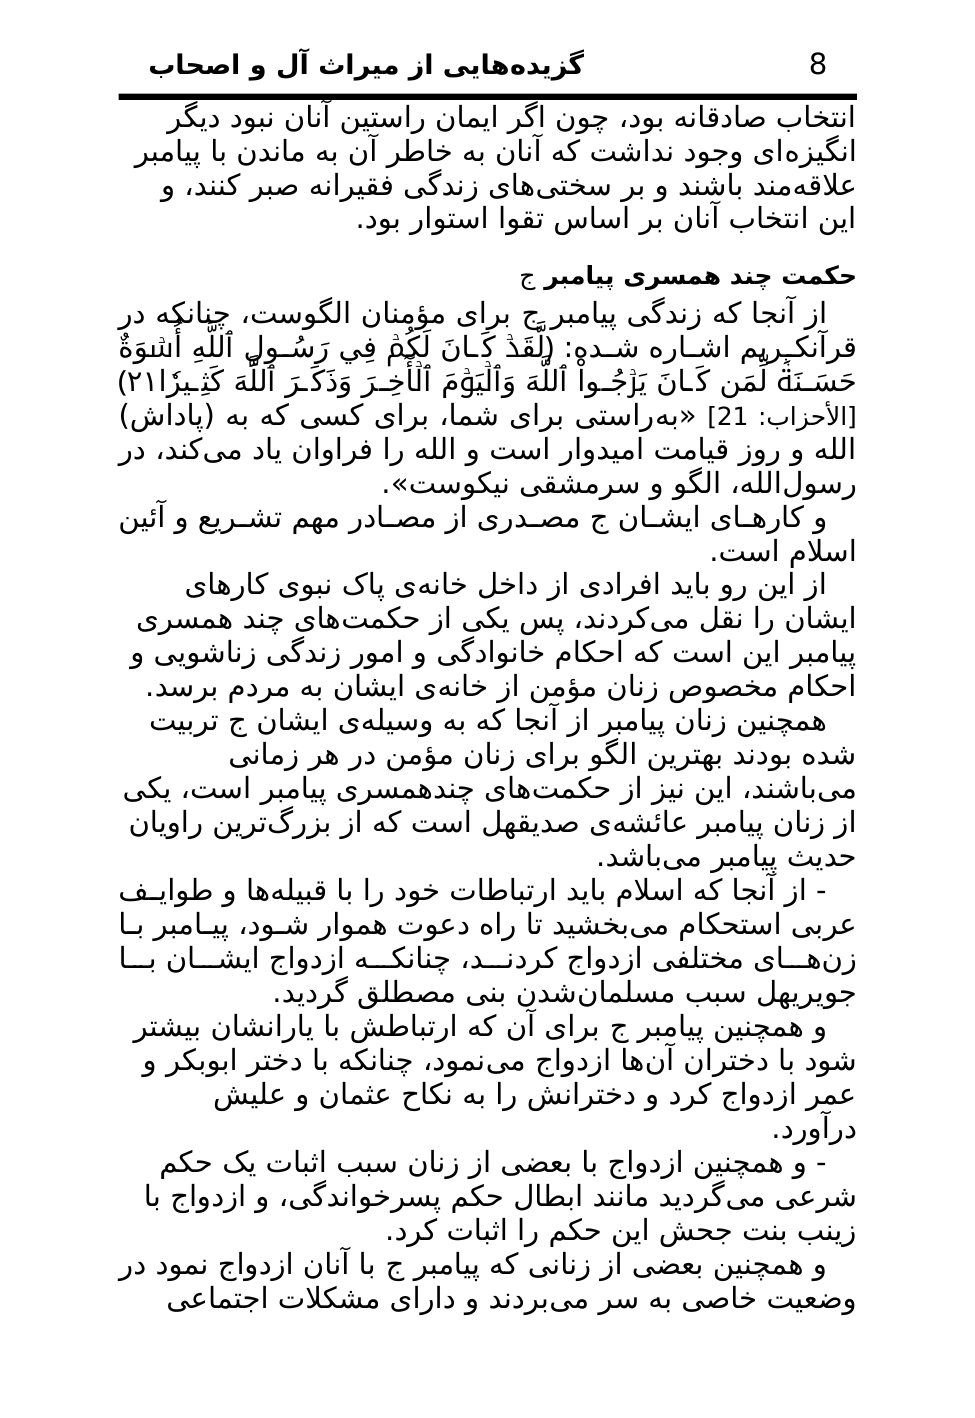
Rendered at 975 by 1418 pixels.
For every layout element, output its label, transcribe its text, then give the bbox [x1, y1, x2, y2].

text از آنجا که زندگی پیامبر ج برای مؤمنان الگوست، چنانکه در قرآنکریم اشاره شده: ﴿لَّقَدۡ كَانَ لَكُمۡ فِي رَسُولِ ٱللَّهِ أُسۡوَةٌ حَسَنَةٞ لِّمَن كَانَ يَرۡجُواْ ٱللَّهَ وَٱلۡيَوۡمَ ٱلۡأٓخِرَ وَذَكَرَ ٱللَّهَ كَثِيرٗا٢١﴾ [الأحزاب: 21] «به‌راستی برای شما، برای کسی که به (پاداش) الله و روز قیامت امیدوار است و الله را فراوان یاد می‌کند، در رسول‌الله، الگو و سرمشقی نیکوست». [118, 296, 857, 500]
text همچنین زنان پیامبر از آنجا که به وسیله‌ی ایشان ج تربیت شده بودند بهترین الگو برای زنان مؤمن در هر زمانی می‌باشند، این نیز از حکمت‌های چندهمسری پیامبر است، یکی از زنان پیامبر عائشه‌ی صدیقهل است که از بزرگ‌ترین راویان حدیث پیامبر می‌باشد. [118, 704, 857, 873]
text و کارهای ایشان ج مصدری از مصادر مهم تشریع و آئین اسلام است. [118, 500, 857, 568]
text - و همچنین ازدواج با بعضی از زنان سبب اثبات یک حکم شرعی می‌گردید مانند ابطال حکم پسرخواندگی، و ازدواج با زینب بنت جحش این حکم را اثبات کرد. [118, 1145, 857, 1247]
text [118, 1247, 857, 1315]
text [118, 100, 857, 236]
text و همچنین پیامبر ج برای آن که ارتباطش با یارانشان بیشتر شود با دختران آن‌ها ازدواج می‌نمود، چنانکه با دختر ابوبکر و عمر ازدواج کرد و دخترانش را به نکاح عثمان و علیش درآورد. [118, 1009, 857, 1145]
text - از آنجا که اسلام باید ارتباطات خود را با قبیله‌ها و طوایف عربی استحکام می‌بخشید تا راه دعوت هموار شود، پیامبر با زن‌های مختلفی ازدواج کردند، چنانکه ازدواج ایشان با جویریهل سبب مسلمان‌شدن بنی مصطلق گردید. [118, 873, 857, 1009]
text از این رو باید افرادی از داخل خانه‌‌ی پاک نبوی کارهای ایشان را نقل می‌کردند، پس یکی از حکمت‌های چند همسری پیامبر این است که احکام خانوادگی و امور زندگی زناشویی و احکام مخصوص زنان مؤمن از خانه‌ی ایشان به مردم برسد. [118, 568, 857, 704]
text حکمت چند همسری پیامبر ج [118, 261, 857, 290]
